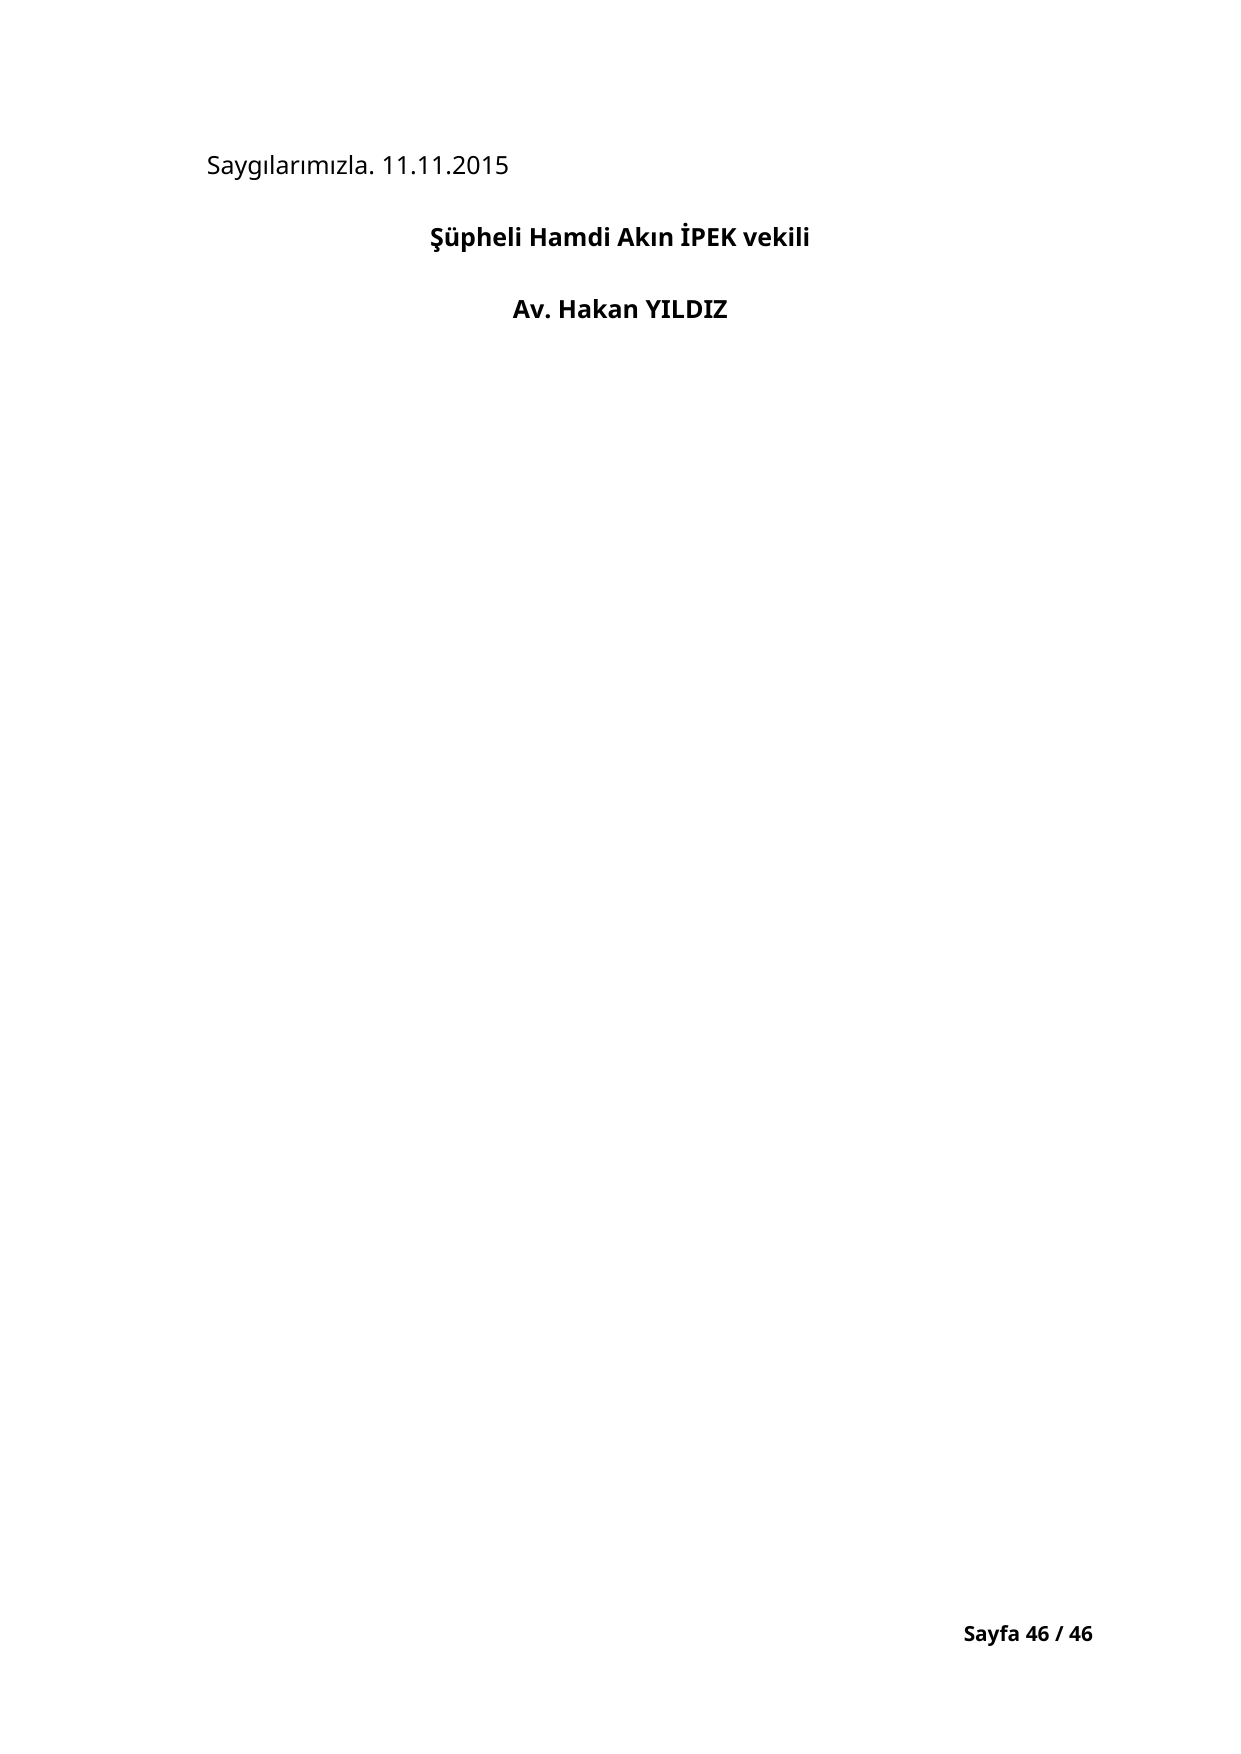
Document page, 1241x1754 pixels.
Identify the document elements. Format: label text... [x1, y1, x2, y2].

text Saygılarımızla. 11.11.2015 [148, 148, 1093, 182]
text Şüpheli Hamdi Akın İPEK vekili [148, 219, 1093, 253]
text Av. Hakan YILDIZ [148, 291, 1093, 325]
